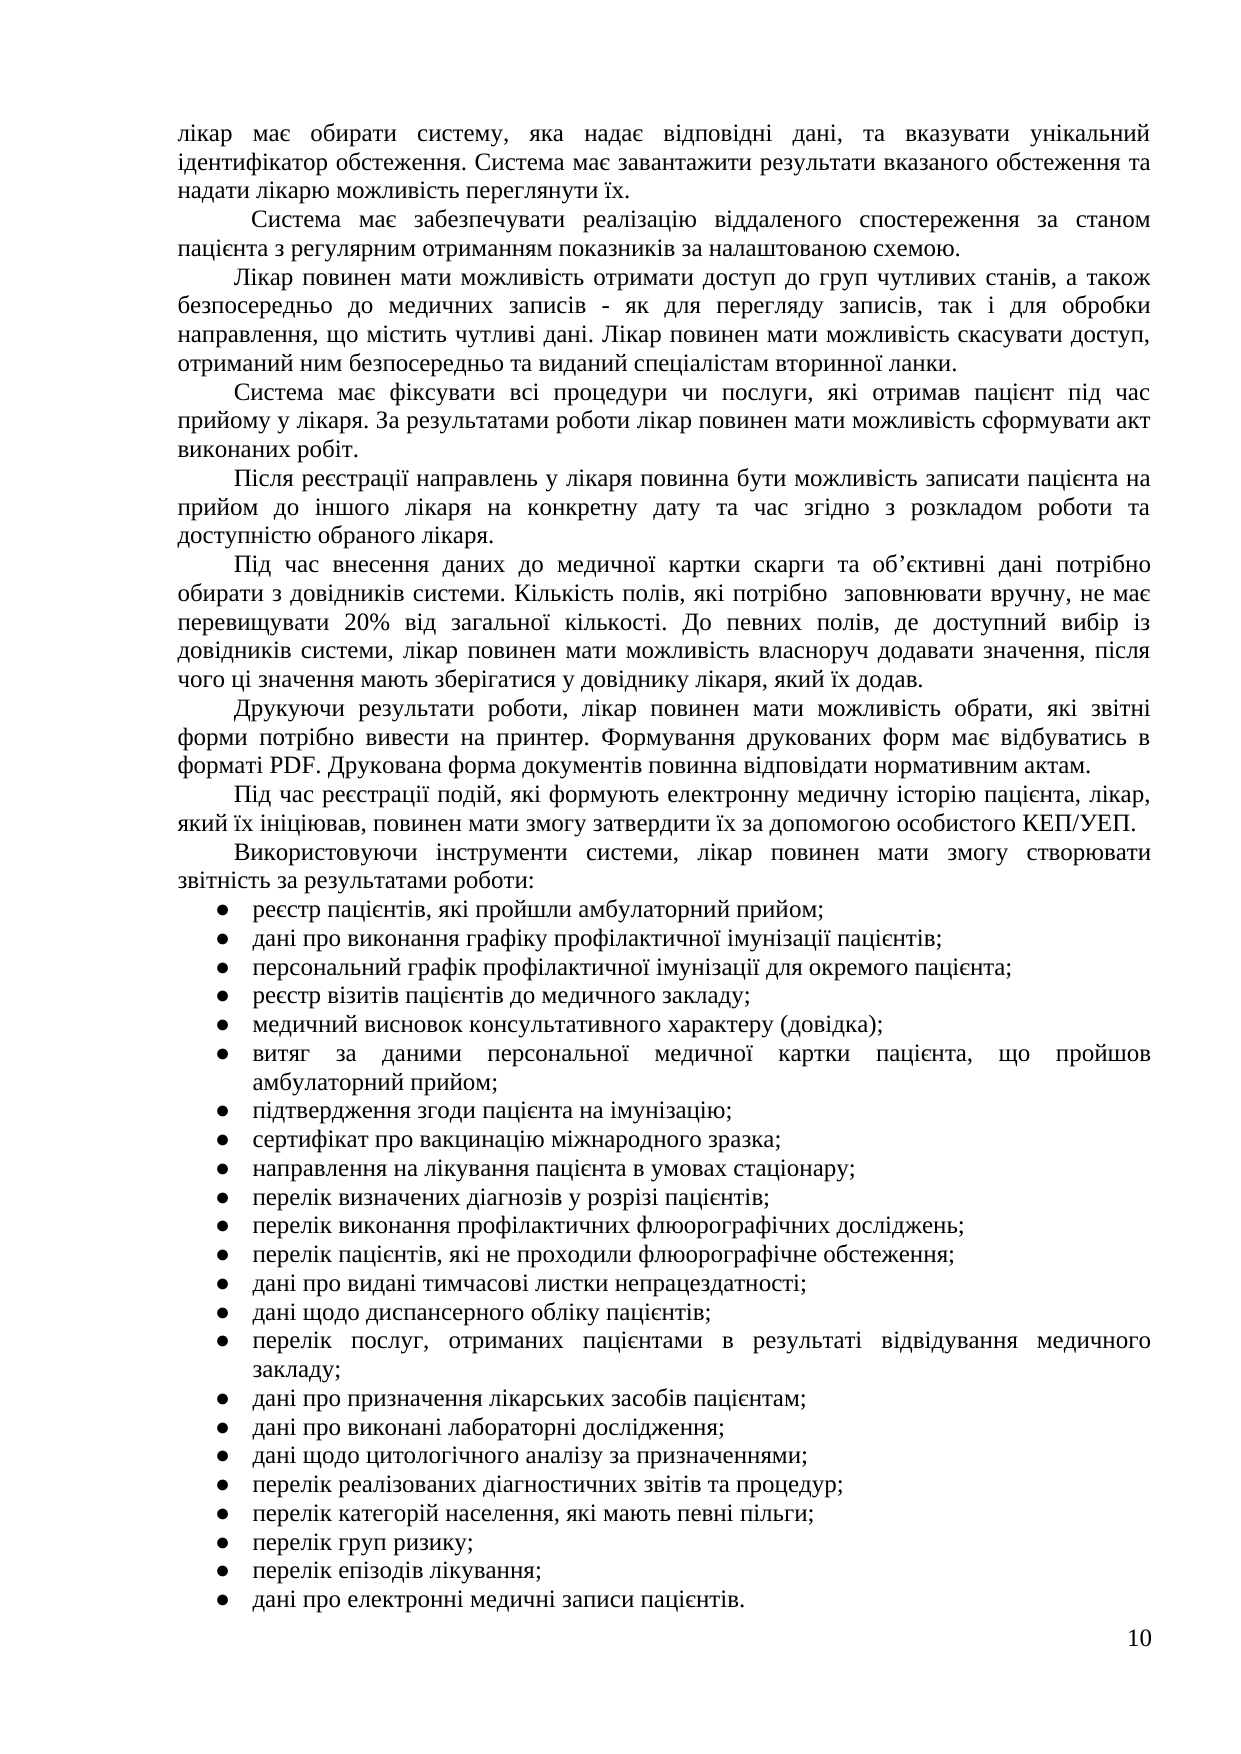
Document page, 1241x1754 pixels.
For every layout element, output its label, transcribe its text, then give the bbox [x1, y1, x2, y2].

list перелік пацієнтів, які не проходили флюорографічне обстеження; [215, 1239, 1152, 1268]
list дані про електронні медичні записи пацієнтів. [215, 1584, 1152, 1613]
list дані про видані тимчасові листки непрацездатності; [215, 1268, 1152, 1297]
text Друкуючи результати роботи, лікар повинен мати можливість обрати, які звітні форми потрібно вивести на принтер. Формування друкованих форм має відбуватись в форматі PDF. Друкована форма документів повинна відповідати нормативним актам. [177, 693, 1152, 779]
list дані про призначення лікарських засобів пацієнтам; [215, 1383, 1152, 1412]
list дані про виконання графіку профілактичної імунізації пацієнтів; [215, 923, 1152, 952]
list дані про виконані лабораторні дослідження; [215, 1412, 1152, 1441]
text Під час внесення даних до медичної картки скарги та об’єктивні дані потрібно обирати з довідників системи. Кількість полів, які потрібно заповнювати вручну, не має перевищувати 20% від загальної кількості. До певних полів, де доступний вибір із довідників системи, лікар повинен мати можливість власноруч додавати значення, після чого ці значення мають зберігатися у довіднику лікаря, який їх додав. [177, 549, 1152, 693]
text Під час реєстрації подій, які формують електронну медичну історію пацієнта, лікар, який їх ініціював, повинен мати змогу затвердити їх за допомогою особистого КЕП/УЕП. [177, 779, 1152, 837]
list реєстр пацієнтів, які пройшли амбулаторний прийом; [215, 894, 1152, 923]
text Система має забезпечувати реалізацію віддаленого спостереження за станом пацієнта з регулярним отриманням показників за налаштованою схемою. [177, 204, 1152, 262]
list перелік виконання профілактичних флюорографічних досліджень; [215, 1211, 1152, 1239]
list перелік визначених діагнозів у розрізі пацієнтів; [215, 1182, 1152, 1211]
text Лікар повинен мати можливість отримати доступ до груп чутливих станів, а також безпосередньо до медичних записів - як для перегляду записів, так і для обробки направлення, що містить чутливі дані. Лікар повинен мати можливість скасувати доступ, отриманий ним безпосередньо та виданий спеціалістам вторинної ланки. [177, 262, 1152, 377]
list перелік послуг, отриманих пацієнтами в результаті відвідування медичного закладу; [215, 1326, 1152, 1383]
list дані щодо цитологічного аналізу за призначеннями; [215, 1441, 1152, 1469]
text Після реєстрації направлень у лікаря повинна бути можливість записати пацієнта на прийом до іншого лікаря на конкретну дату та час згідно з розкладом роботи та доступністю обраного лікаря. [177, 463, 1152, 549]
list дані щодо диспансерного обліку пацієнтів; [215, 1297, 1152, 1326]
list направлення на лікування пацієнта в умовах стаціонару; [215, 1153, 1152, 1182]
text Система має фіксувати всі процедури чи послуги, які отримав пацієнт під час прийому у лікаря. За результатами роботи лікар повинен мати можливість сформувати акт виконаних робіт. [177, 377, 1152, 463]
list перелік епізодів лікування; [215, 1556, 1152, 1584]
text Використовуючи інструменти системи, лікар повинен мати змогу створювати звітність за результатами роботи: [177, 837, 1152, 894]
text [177, 118, 1152, 204]
list перелік груп ризику; [215, 1527, 1152, 1556]
list витяг за даними персональної медичної картки пацієнта, що пройшов амбулаторний прийом; [215, 1038, 1152, 1096]
list персональний графік профілактичної імунізації для окремого пацієнта; [215, 952, 1152, 981]
list перелік реалізованих діагностичних звітів та процедур; [215, 1469, 1152, 1498]
list реєстр візитів пацієнтів до медичного закладу; [215, 981, 1152, 1009]
list перелік категорій населення, які мають певні пільги; [215, 1498, 1152, 1527]
list медичний висновок консультативного характеру (довідка); [215, 1009, 1152, 1038]
list підтвердження згоди пацієнта на імунізацію; [215, 1096, 1152, 1124]
list сертифікат про вакцинацію міжнародного зразка; [215, 1124, 1152, 1153]
